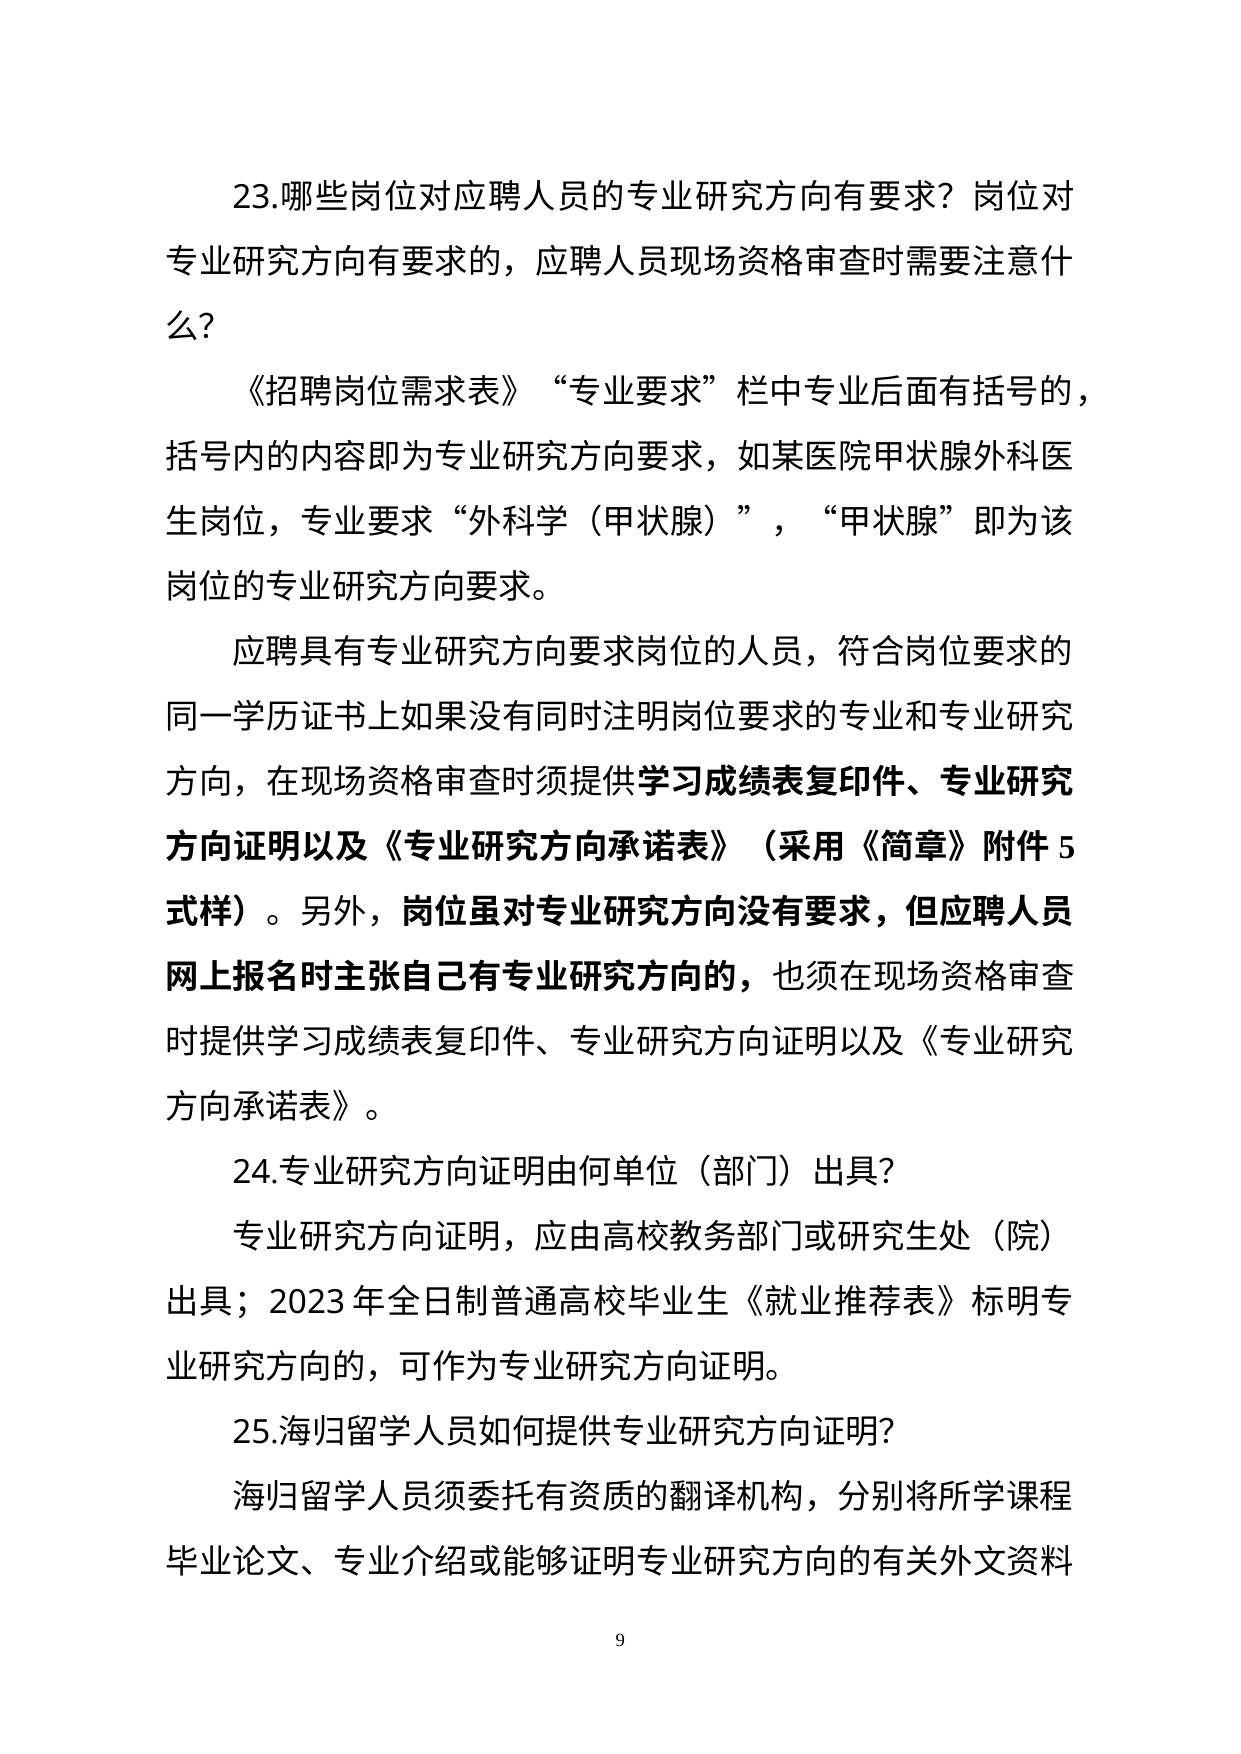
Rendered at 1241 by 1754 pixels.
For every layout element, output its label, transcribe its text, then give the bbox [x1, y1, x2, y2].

text 《招聘岗位需求表》“专业要求”栏中专业后面有括号的，括号内的内容即为专业研究方向要求，如某医院甲状腺外科医生岗位，专业要求“外科学（甲状腺）”，“甲状腺”即为该岗位的专业研究方向要求。 [165, 357, 1075, 617]
text 应聘具有专业研究方向要求岗位的人员，符合岗位要求的同一学历证书上如果没有同时注明岗位要求的专业和专业研究方向，在现场资格审查时须提供学习成绩表复印件、专业研究方向证明以及《专业研究方向承诺表》（采用《简章》附件5式样）。另外，岗位虽对专业研究方向没有要求，但应聘人员网上报名时主张自己有专业研究方向的，也须在现场资格审查时提供学习成绩表复印件、专业研究方向证明以及《专业研究方向承诺表》。 [165, 617, 1075, 1137]
text 专业研究方向证明，应由高校教务部门或研究生处（院）出具；2023年全日制普通高校毕业生《就业推荐表》标明专业研究方向的，可作为专业研究方向证明。 [165, 1202, 1075, 1397]
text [165, 1462, 1075, 1592]
text 23.哪些岗位对应聘人员的专业研究方向有要求？岗位对专业研究方向有要求的，应聘人员现场资格审查时需要注意什么？ [165, 162, 1075, 357]
text 24.专业研究方向证明由何单位（部门）出具？ [165, 1137, 1075, 1202]
text 25.海归留学人员如何提供专业研究方向证明？ [165, 1397, 1075, 1462]
